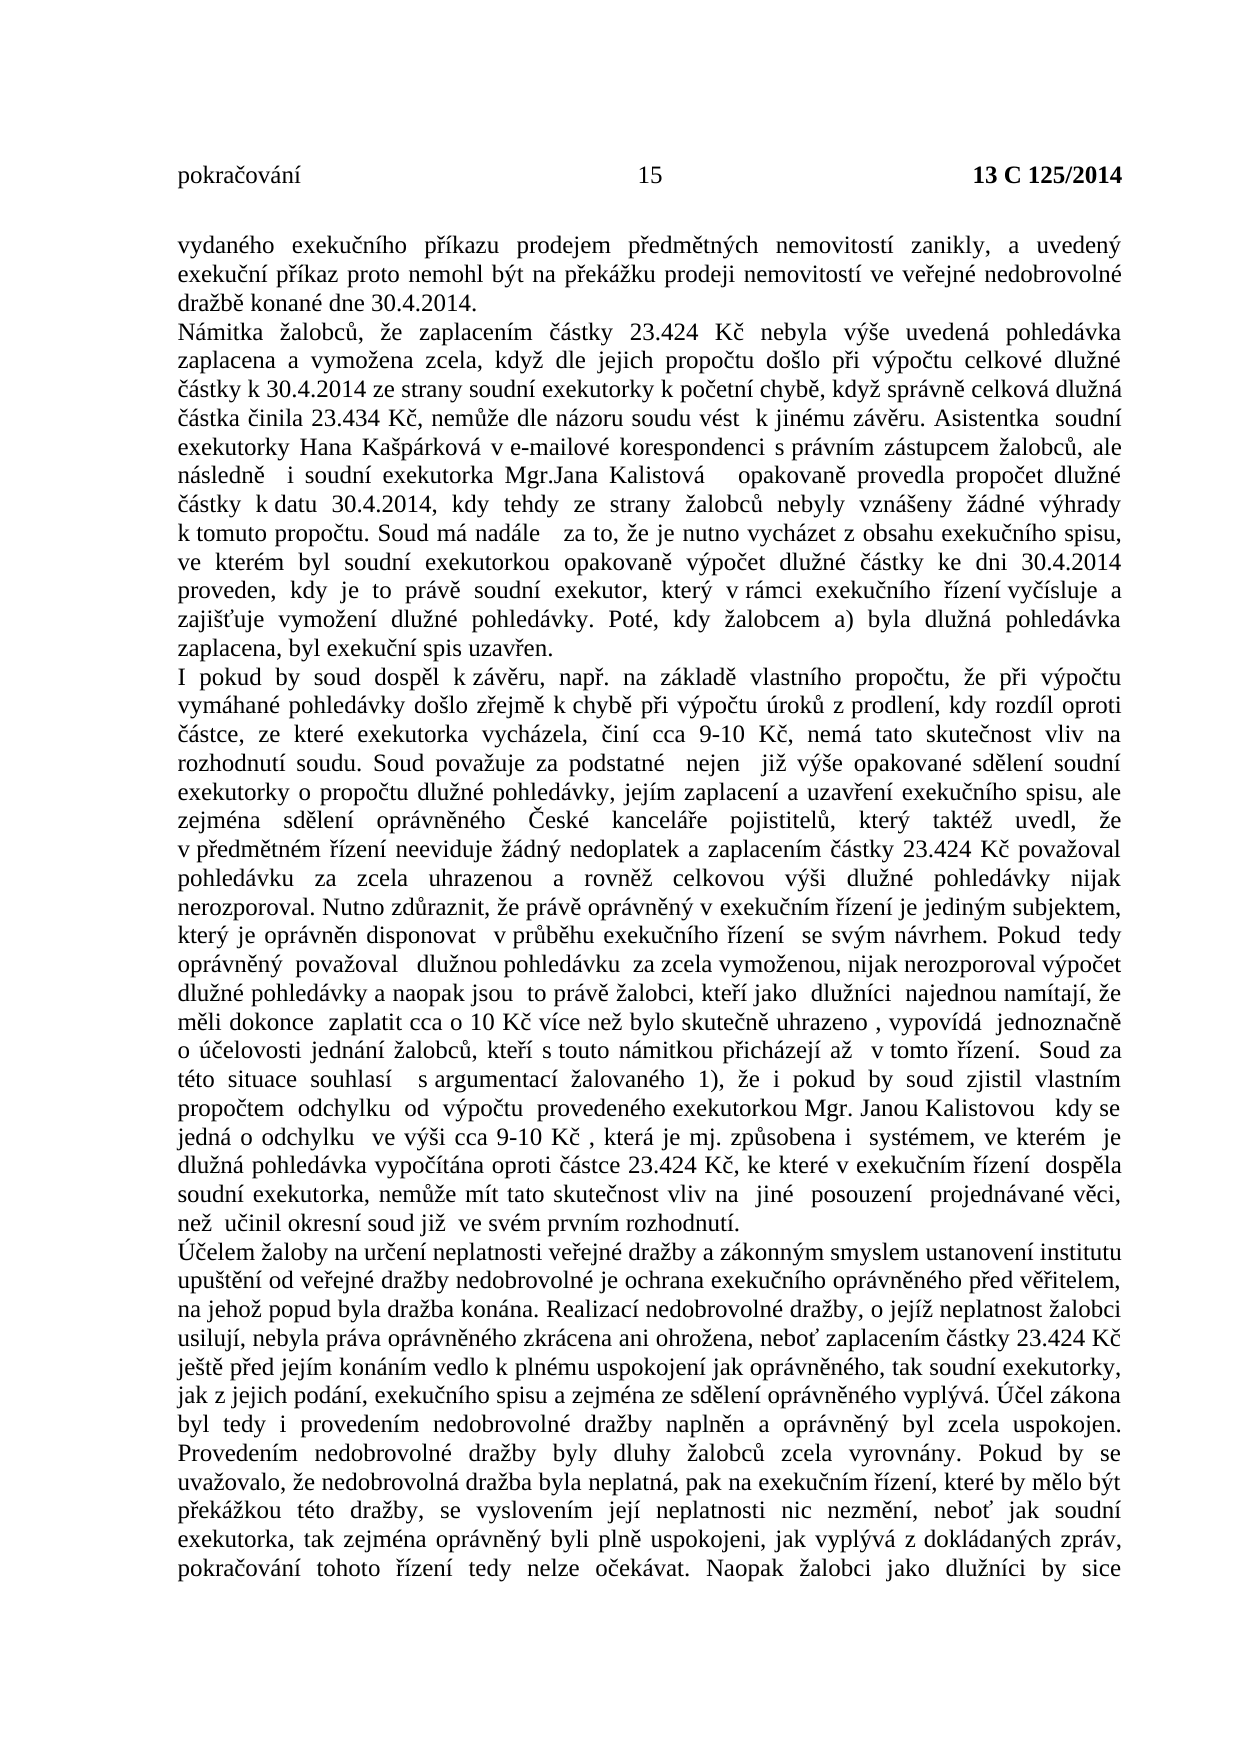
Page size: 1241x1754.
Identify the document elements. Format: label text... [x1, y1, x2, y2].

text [177, 1237, 1122, 1582]
text I pokud by soud dospěl k závěru, např. na základě vlastního propočtu, že při výpočtu vymáhané pohledávky došlo zřejmě k chybě při výpočtu úroků z prodlení, kdy rozdíl oproti částce, ze které exekutorka vycházela, činí cca 9-10 Kč, nemá tato skutečnost vliv na rozhodnutí soudu. Soud považuje za podstatné nejen již výše opakované sdělení soudní exekutorky o propočtu dlužné pohledávky, jejím zaplacení a uzavření exekučního spisu, ale zejména sdělení oprávněného České kanceláře pojistitelů, který taktéž uvedl, že v předmětném řízení neeviduje žádný nedoplatek a zaplacením částky 23.424 Kč považoval pohledávku za zcela uhrazenou a rovněž celkovou výši dlužné pohledávky nijak nerozporoval. Nutno zdůraznit, že právě oprávněný v exekučním řízení je jediným subjektem, který je oprávněn disponovat v průběhu exekučního řízení se svým návrhem. Pokud tedy oprávněný považoval dlužnou pohledávku za zcela vymoženou, nijak nerozporoval výpočet dlužné pohledávky a naopak jsou to právě žalobci, kteří jako dlužníci najednou namítají, že měli dokonce zaplatit cca o 10 Kč více než bylo skutečně uhrazeno , vypovídá jednoznačně o účelovosti jednání žalobců, kteří s touto námitkou přicházejí až v tomto řízení. Soud za této situace souhlasí s argumentací žalovaného 1), že i pokud by soud zjistil vlastním propočtem odchylku od výpočtu provedeného exekutorkou Mgr. Janou Kalistovou kdy se jedná o odchylku ve výši cca 9-10 Kč , která je mj. způsobena i systémem, ve kterém je dlužná pohledávka vypočítána oproti částce 23.424 Kč, ke které v exekučním řízení dospěla soudní exekutorka, nemůže mít tato skutečnost vliv na jiné posouzení projednávané věci, než učinil okresní soud již ve svém prvním rozhodnutí. [177, 662, 1122, 1237]
text Námitka žalobců, že zaplacením částky 23.424 Kč nebyla výše uvedená pohledávka zaplacena a vymožena zcela, když dle jejich propočtu došlo při výpočtu celkové dlužné částky k 30.4.2014 ze strany soudní exekutorky k početní chybě, když správně celková dlužná částka činila 23.434 Kč, nemůže dle názoru soudu vést k jinému závěru. Asistentka soudní exekutorky Hana Kašpárková v e-mailové korespondenci s právním zástupcem žalobců, ale následně i soudní exekutorka Mgr.Jana Kalistová opakovaně provedla propočet dlužné částky k datu 30.4.2014, kdy tehdy ze strany žalobců nebyly vznášeny žádné výhrady k tomuto propočtu. Soud má nadále za to, že je nutno vycházet z obsahu exekučního spisu, ve kterém byl soudní exekutorkou opakovaně výpočet dlužné částky ke dni 30.4.2014 proveden, kdy je to právě soudní exekutor, který v rámci exekučního řízení vyčísluje a zajišťuje vymožení dlužné pohledávky. Poté, kdy žalobcem a) byla dlužná pohledávka zaplacena, byl exekuční spis uzavřen. [177, 317, 1122, 662]
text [177, 230, 1122, 317]
